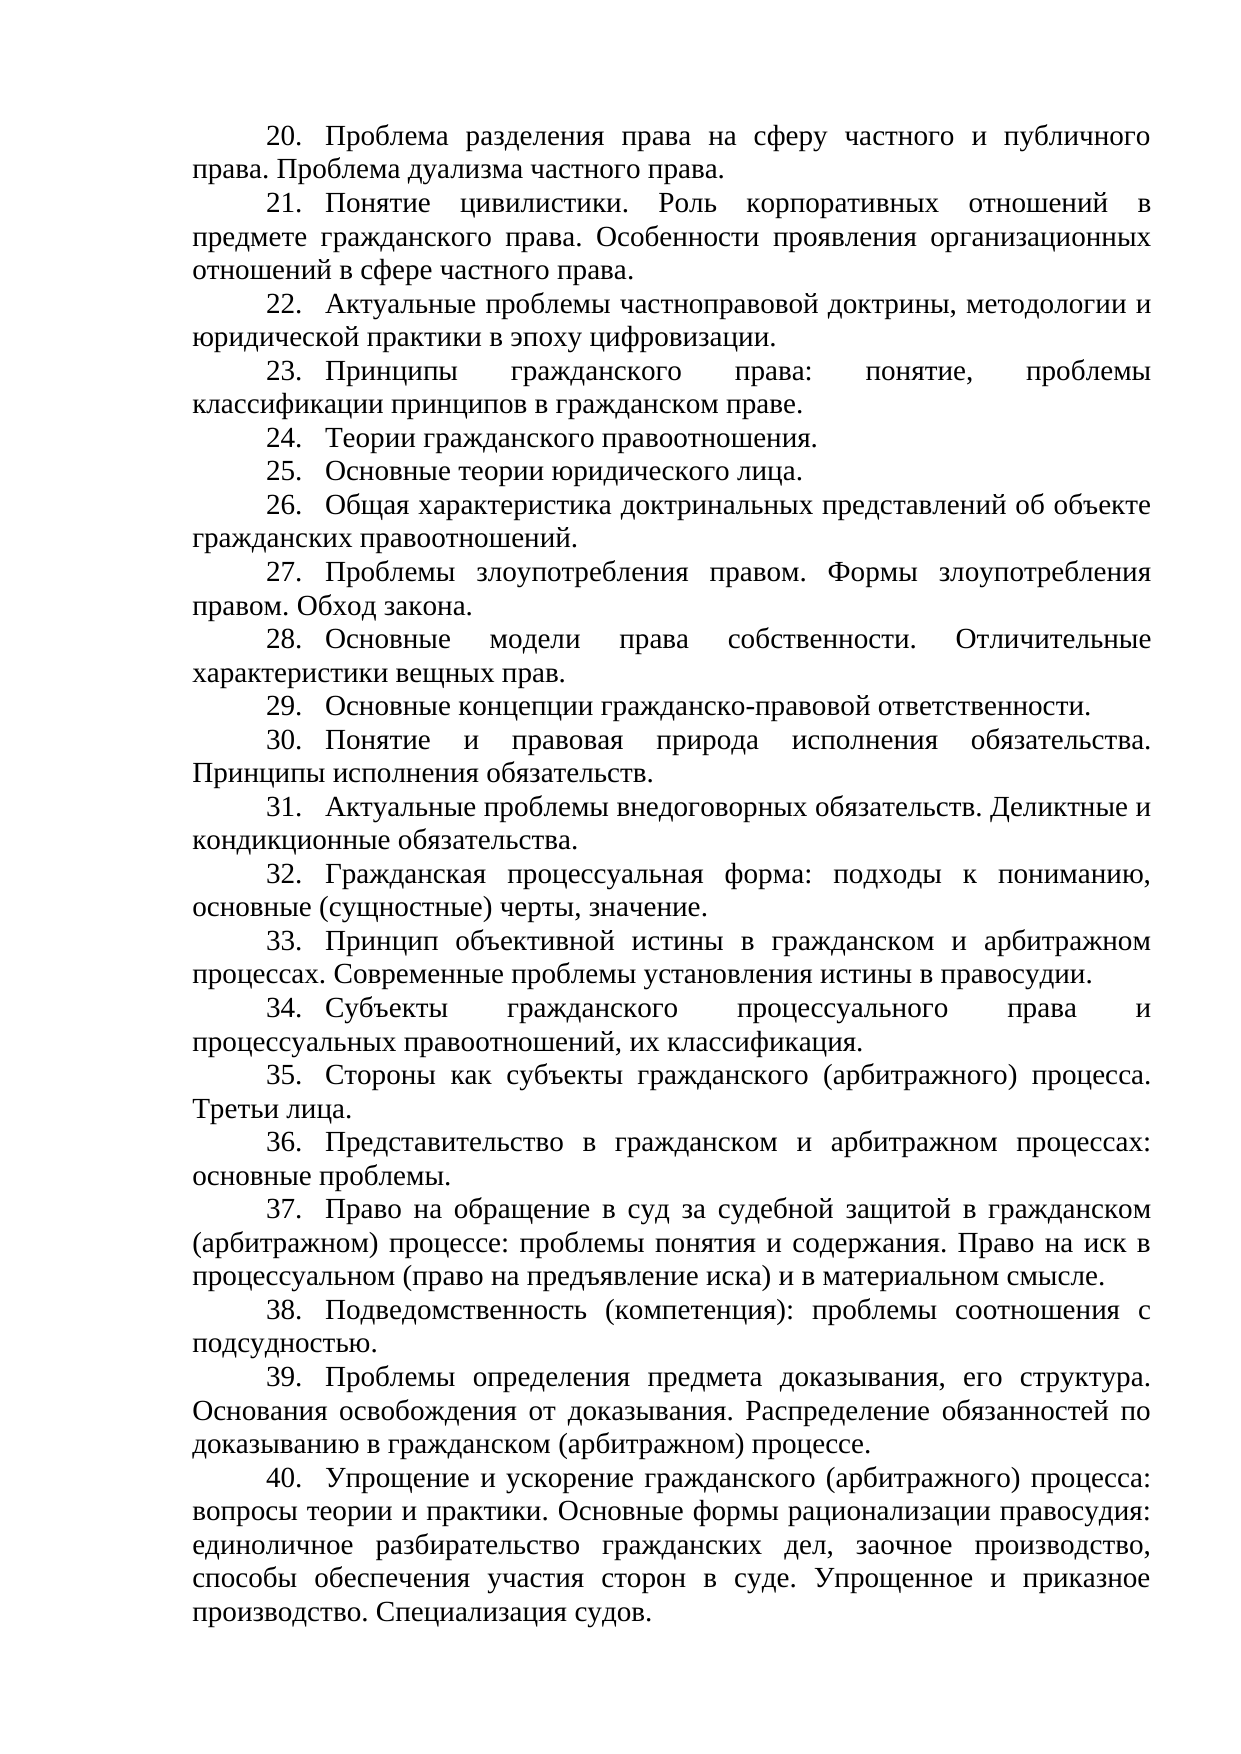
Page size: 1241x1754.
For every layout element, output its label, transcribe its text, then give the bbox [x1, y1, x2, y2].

list Актуальные проблемы частноправовой доктрины, методологии и юридической практики в эпоху цифровизации. [192, 286, 1152, 353]
list Общая характеристика доктринальных представлений об объекте гражданских правоотношений. [192, 487, 1152, 554]
list Основные концепции гражданско-правовой ответственности. [192, 688, 1152, 722]
list Понятие цивилистики. Роль корпоративных отношений в предмете гражданского права. Особенности проявления организационных отношений в сфере частного права. [192, 185, 1152, 286]
list Право на обращение в суд за судебной защитой в гражданском (арбитражном) процессе: проблемы понятия и содержания. Право на иск в процессуальном (право на предъявление иска) и в материальном смысле. [192, 1191, 1152, 1292]
list Гражданская процессуальная форма: подходы к пониманию, основные (сущностные) черты, значение. [192, 856, 1152, 923]
list Проблемы злоупотребления правом. Формы злоупотребления правом. Обход закона. [192, 554, 1152, 621]
list Понятие и правовая природа исполнения обязательства. Принципы исполнения обязательств. [192, 722, 1152, 789]
list Основные модели права собственности. Отличительные характеристики вещных прав. [192, 621, 1152, 688]
list Представительство в гражданском и арбитражном процессах: основные проблемы. [192, 1124, 1152, 1191]
list Стороны как субъекты гражданского (арбитражного) процесса. Третьи лица. [192, 1057, 1152, 1124]
list Проблема разделения права на сферу частного и публичного права. Проблема дуализма частного права. [192, 118, 1152, 185]
list Основные теории юридического лица. [192, 453, 1152, 487]
list Принципы гражданского права: понятие, проблемы классификации принципов в гражданском праве. [192, 353, 1152, 420]
list Подведомственность (компетенция): проблемы соотношения с подсудностью. [192, 1292, 1152, 1359]
list Актуальные проблемы внедоговорных обязательств. Деликтные и кондикционные обязательства. [192, 789, 1152, 856]
list Субъекты гражданского процессуального права и процессуальных правоотношений, их классификация. [192, 990, 1152, 1057]
list Принцип объективной истины в гражданском и арбитражном процессах. Современные проблемы установления истины в правосудии. [192, 923, 1152, 990]
list Упрощение и ускорение гражданского (арбитражного) процесса: вопросы теории и практики. Основные формы рационализации правосудия: единоличное разбирательство гражданских дел, заочное производство, способы обеспечения участия сторон в суде. Упрощенное и приказное производство. Специализация судов. [192, 1460, 1152, 1627]
list Теории гражданского правоотношения. [192, 420, 1152, 453]
list Проблемы определения предмета доказывания, его структура. Основания освобождения от доказывания. Распределение обязанностей по доказыванию в гражданском (арбитражном) процессе. [192, 1359, 1152, 1460]
